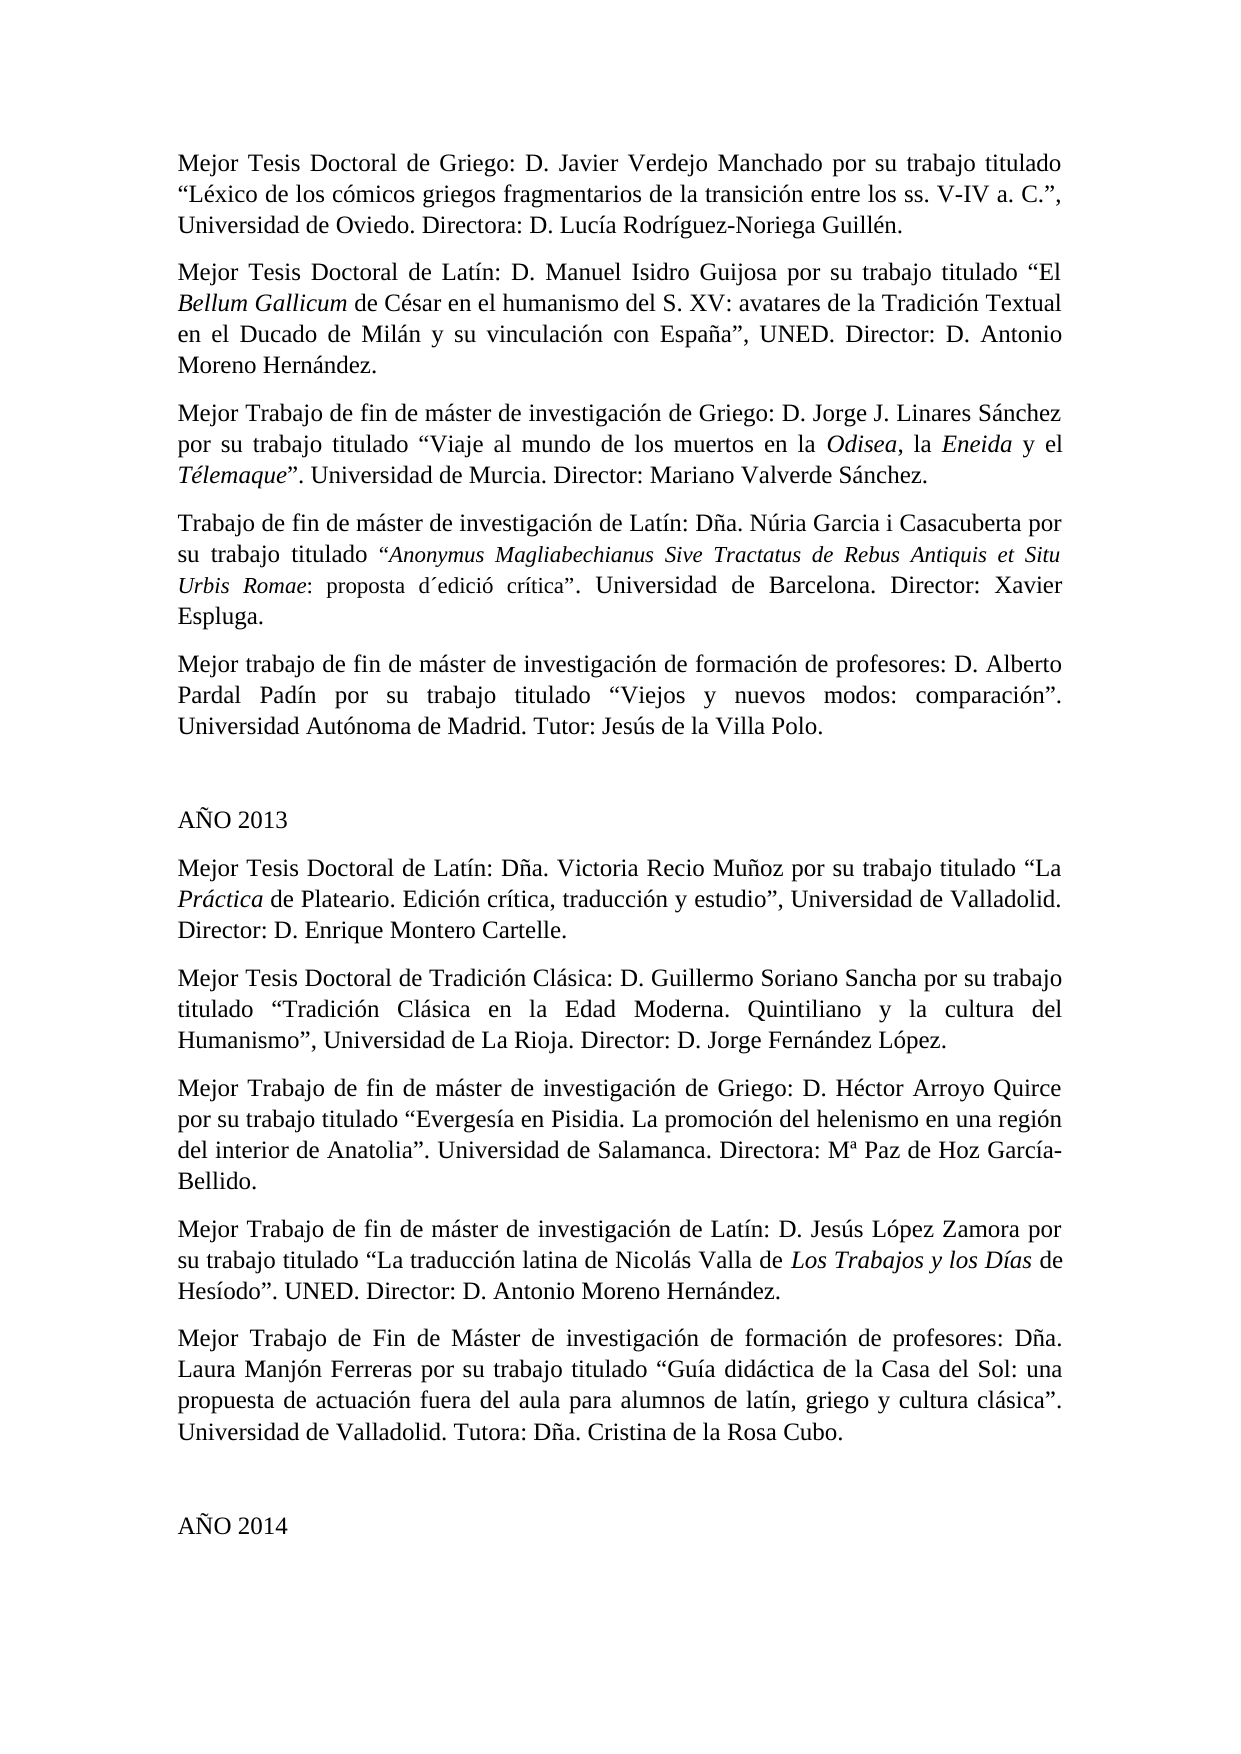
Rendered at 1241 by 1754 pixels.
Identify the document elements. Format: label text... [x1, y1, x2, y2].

text Mejor Tesis Doctoral de Tradición Clásica: D. Guillermo Soriano Sancha por su trabajo titulado “Tradición Clásica en la Edad Moderna. Quintiliano y la cultura del Humanismo”, Universidad de La Rioja. Director: D. Jorge Fernández López. [177, 963, 1063, 1054]
text Mejor Trabajo de fin de máster de investigación de Latín: D. Jesús López Zamora por su trabajo titulado “La traducción latina de Nicolás Valla de Los Trabajos y los Días de Hesíodo”. UNED. Director: D. Antonio Moreno Hernández. [177, 1214, 1063, 1304]
text AÑO 2013 [177, 806, 1063, 834]
text Mejor Tesis Doctoral de Latín: D. Manuel Isidro Guijosa por su trabajo titulado “El Bellum Gallicum de César en el humanismo del S. XV: avatares de la Tradición Textual en el Ducado de Milán y su vinculación con España”, UNED. Director: D. Antonio Moreno Hernández. [177, 257, 1063, 379]
text AÑO 2014 [177, 1511, 1063, 1540]
text Mejor Trabajo de fin de máster de investigación de Griego: D. Héctor Arroyo Quirce por su trabajo titulado “Evergesía en Pisidia. La promoción del helenismo en una región del interior de Anatolia”. Universidad de Salamanca. Directora: Mª Paz de Hoz García-Bellido. [177, 1073, 1063, 1195]
text Trabajo de fin de máster de investigación de Latín: Dña. Núria Garcia i Casacuberta por su trabajo titulado “Anonymus Magliabechianus Sive Tractatus de Rebus Antiquis et Situ Urbis Romae: proposta d´edició crítica”. Universidad de Barcelona. Director: Xavier Espluga. [177, 508, 1063, 630]
text Mejor trabajo de fin de máster de investigación de formación de profesores: D. Alberto Pardal Padín por su trabajo titulado “Viejos y nuevos modos: comparación”. Universidad Autónoma de Madrid. Tutor: Jesús de la Villa Polo. [177, 649, 1063, 740]
text Mejor Trabajo de Fin de Máster de investigación de formación de profesores: Dña. Laura Manjón Ferreras por su trabajo titulado “Guía didáctica de la Casa del Sol: una propuesta de actuación fuera del aula para alumnos de latín, griego y cultura clásica”. Universidad de Valladolid. Tutora: Dña. Cristina de la Rosa Cubo. [177, 1323, 1063, 1445]
text Mejor Tesis Doctoral de Latín: Dña. Victoria Recio Muñoz por su trabajo titulado “La Práctica de Plateario. Edición crítica, traducción y estudio”, Universidad de Valladolid. Director: D. Enrique Montero Cartelle. [177, 853, 1063, 944]
text Mejor Tesis Doctoral de Griego: D. Javier Verdejo Manchado por su trabajo titulado “Léxico de los cómicos griegos fragmentarios de la transición entre los ss. V-IV a. C.”, Universidad de Oviedo. Directora: D. Lucía Rodríguez-Noriega Guillén. [177, 148, 1063, 238]
text Mejor Trabajo de fin de máster de investigación de Griego: D. Jorge J. Linares Sánchez por su trabajo titulado “Viaje al mundo de los muertos en la Odisea, la Eneida y el Télemaque”. Universidad de Murcia. Director: Mariano Valverde Sánchez. [177, 398, 1063, 489]
